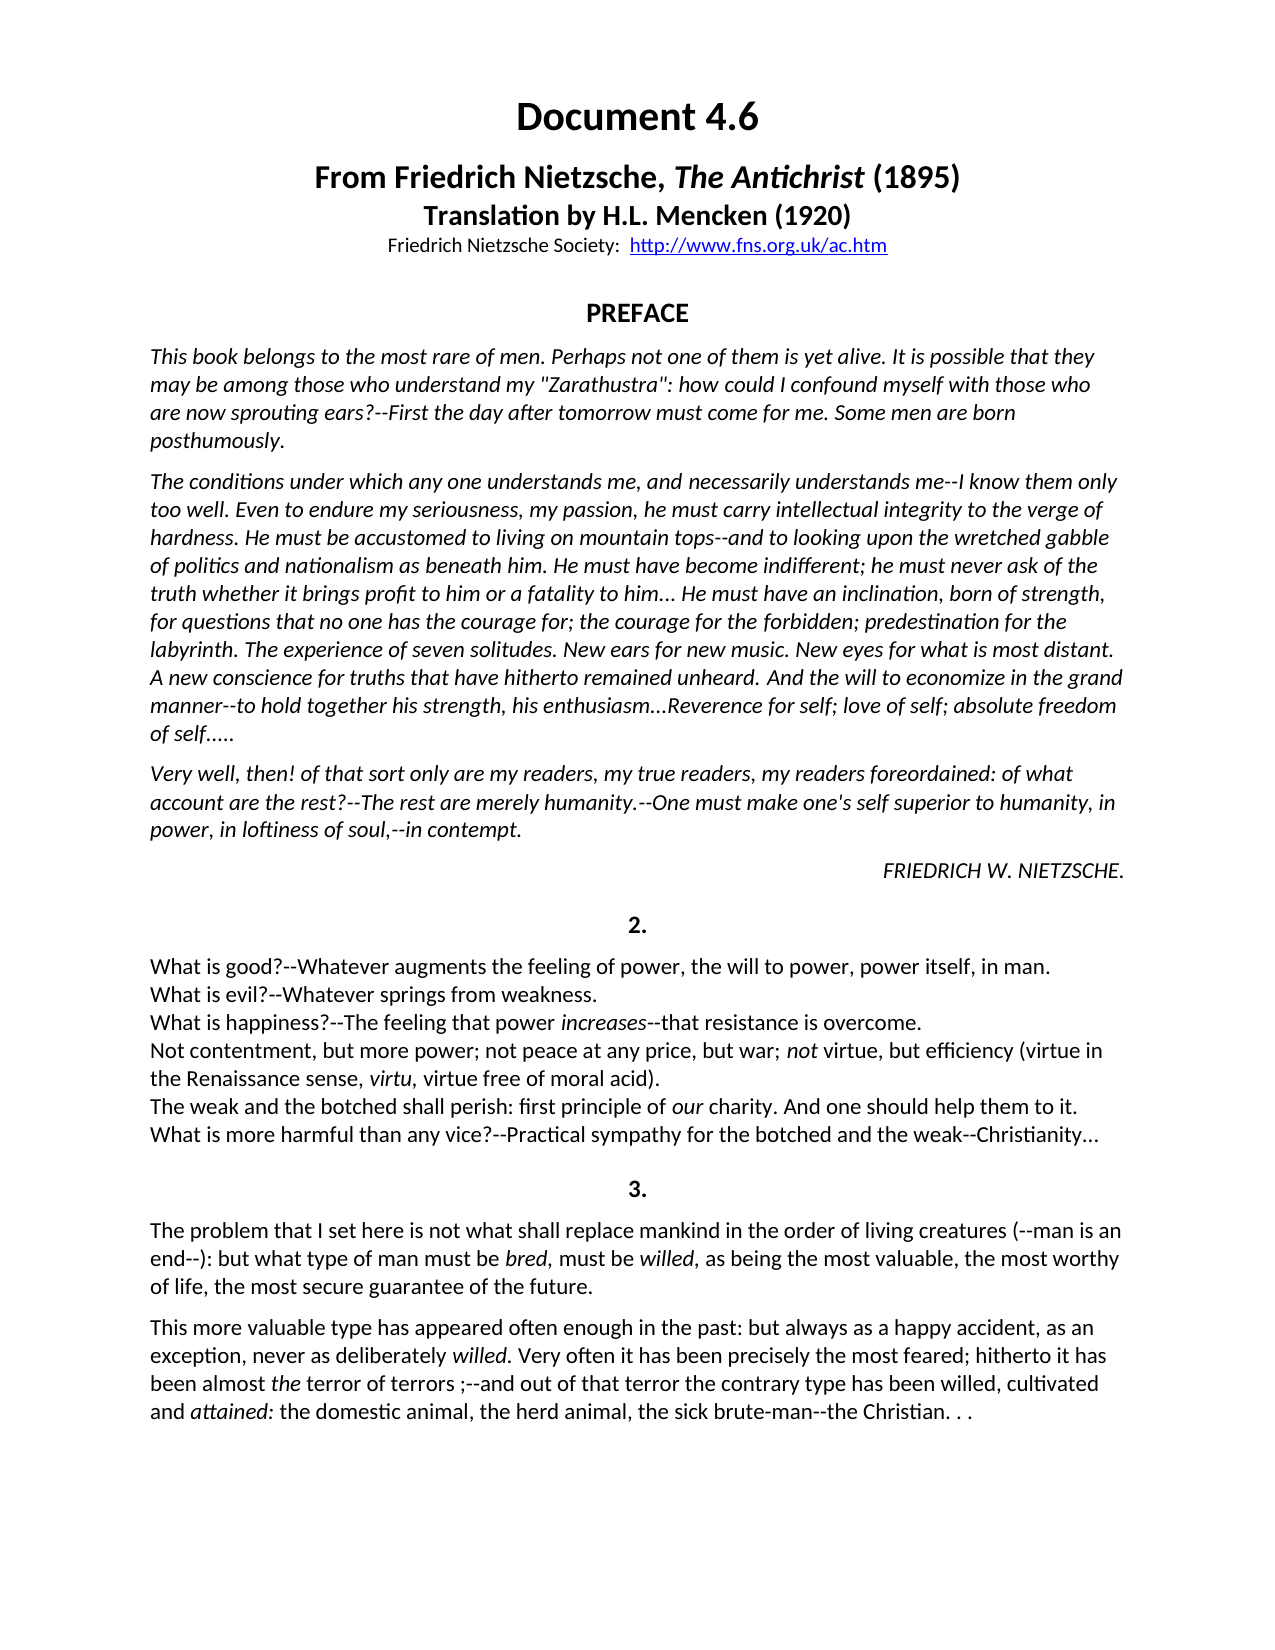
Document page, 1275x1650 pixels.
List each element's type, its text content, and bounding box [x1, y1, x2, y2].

text This more valuable type has appeared often enough in the past: but always as a happy accident, as an exception, never as deliberately willed. Very often it has been precisely the most feared; hitherto it has been almost the terror of terrors ;--and out of that terror the contrary type has been willed, cultivated and attained: the domestic animal, the herd animal, the sick brute-man--the Christian. . . [150, 1313, 1125, 1425]
text The conditions under which any one understands me, and necessarily understands me--I know them only too well. Even to endure my seriousness, my passion, he must carry intellectual integrity to the verge of hardness. He must be accustomed to living on mountain tops--and to looking upon the wretched gabble of politics and nationalism as beneath him. He must have become indifferent; he must never ask of the truth whether it brings profit to him or a fatality to him... He must have an inclination, born of strength, for questions that no one has the courage for; the courage for the forbidden; predestination for the labyrinth. The experience of seven solitudes. New ears for new music. New eyes for what is most distant. A new conscience for truths that have hitherto remained unheard. And the will to economize in the grand manner--to hold together his strength, his enthusiasm...Reverence for self; love of self; absolute freedom of self..... [150, 467, 1125, 747]
text FRIEDRICH W. NIETZSCHE. [150, 856, 1125, 884]
text Friedrich Nietzsche Society: http://www.fns.org.uk/ac.htm [150, 232, 1125, 258]
text PREFACE [150, 295, 1125, 330]
text This book belongs to the most rare of men. Perhaps not one of them is yet alive. It is possible that they may be among those who understand my "Zarathustra": how could I confound myself with those who are now sprouting ears?--First the day after tomorrow must come for me. Some men are born posthumously. [150, 342, 1125, 454]
text Very well, then! of that sort only are my readers, my true readers, my readers foreordained: of what account are the rest?--The rest are merely humanity.--One must make one's self superior to humanity, in power, in loftiness of soul,--in contempt. [150, 759, 1125, 844]
text From Friedrich Nietzsche, The Antichrist (1895) [150, 156, 1125, 197]
text Translation by H.L. Mencken (1920) [150, 197, 1125, 232]
text What is good?--Whatever augments the feeling of power, the will to power, power itself, in man. What is evil?--Whatever springs from weakness. What is happiness?--The feeling that power increases--that resistance is overcome. Not contentment, but more power; not peace at any price, but war; not virtue, but efficiency (virtue in the Renaissance sense, virtu, virtue free of moral acid). The weak and the botched shall perish: first principle of our charity. And one should help them to it. What is more harmful than any vice?--Practical sympathy for the botched and the weak--Christianity... [150, 952, 1125, 1148]
text Document 4.6 [150, 90, 1125, 141]
text 2. [150, 909, 1125, 940]
text The problem that I set here is not what shall replace mankind in the order of living creatures (--man is an end--): but what type of man must be bred, must be willed, as being the most valuable, the most worthy of life, the most secure guarantee of the future. [150, 1216, 1125, 1300]
text 3. [150, 1173, 1125, 1204]
